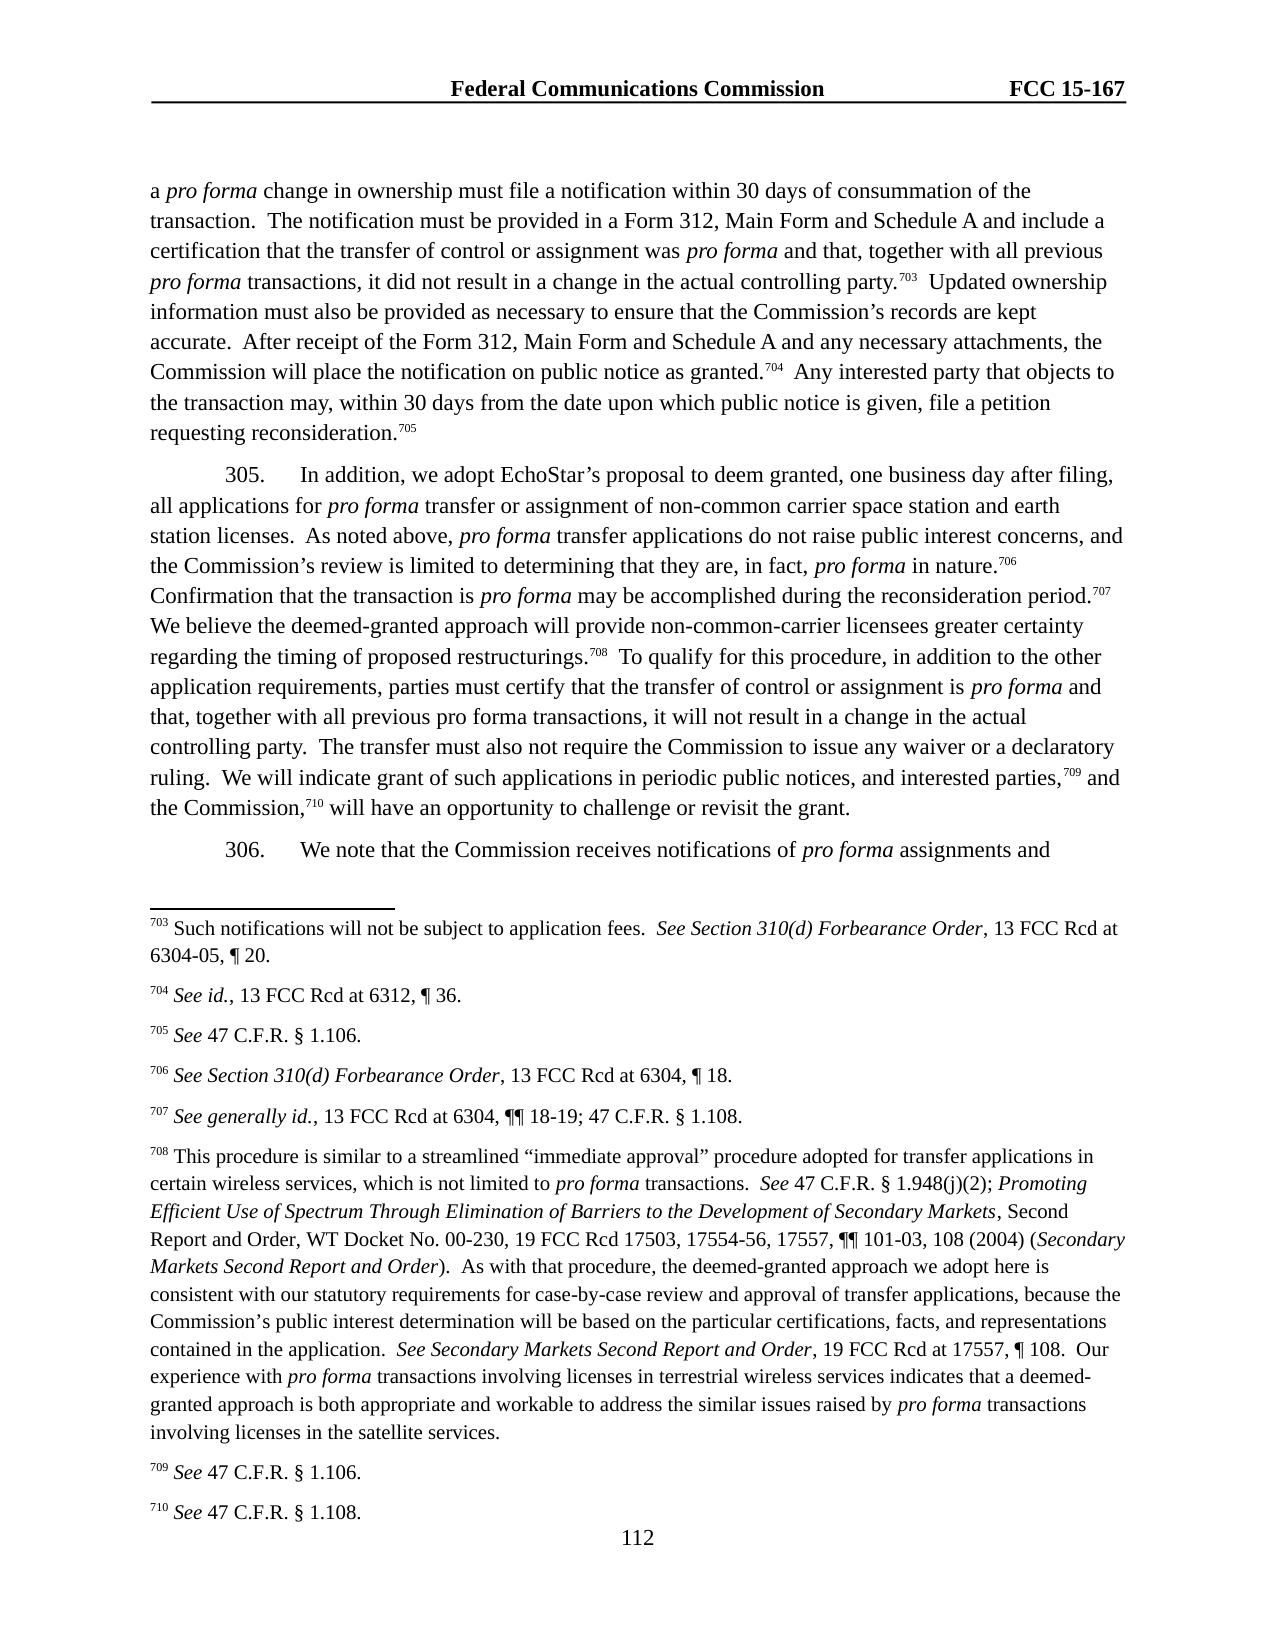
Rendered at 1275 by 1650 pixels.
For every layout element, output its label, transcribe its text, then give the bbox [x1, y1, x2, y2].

text In addition, we adopt EchoStar’s proposal to deem granted, one business day after filing, all applications for pro forma transfer or assignment of non-common carrier space station and earth station licenses. As noted above, pro forma transfer applications do not raise public interest concerns, and the Commission’s review is limited to determining that they are, in fact, pro forma in nature. Confirmation that the transaction is pro forma may be accomplished during the reconsideration period. We believe the deemed-granted approach will provide non-common-carrier licensees greater certainty regarding the timing of proposed restructurings. To qualify for this procedure, in addition to the other application requirements, parties must certify that the transfer of control or assignment is pro forma and that, together with all previous pro forma transactions, it will not result in a change in the actual controlling party. The transfer must also not require the Commission to issue any waiver or a declaratory ruling. We will indicate grant of such applications in periodic public notices, and interested parties, and the Commission, will have an opportunity to challenge or revisit the grant. [150, 461, 1125, 820]
text Thus, we will not require prior approval for pro forma assignments and transfers of control of common carrier space station and earth station licenses when the licensee meets the definition of “telecommunications carrier” in the Act. Rather, the pro forma assignee or entity that has undergone a pro forma change in ownership must file a notification within 30 days of consummation of the transaction. The notification must be provided in a Form 312, Main Form and Schedule A and include a certification that the transfer of control or assignment was pro forma and that, together with all previous pro forma transactions, it did not result in a change in the actual controlling party. Updated ownership information must also be provided as necessary to ensure that the Commission’s records are kept accurate. After receipt of the Form 312, Main Form and Schedule A and any necessary attachments, the Commission will place the notification on public notice as granted. Any interested party that objects to the transaction may, within 30 days from the date upon which public notice is given, file a petition requesting reconsideration. [150, 177, 1125, 445]
